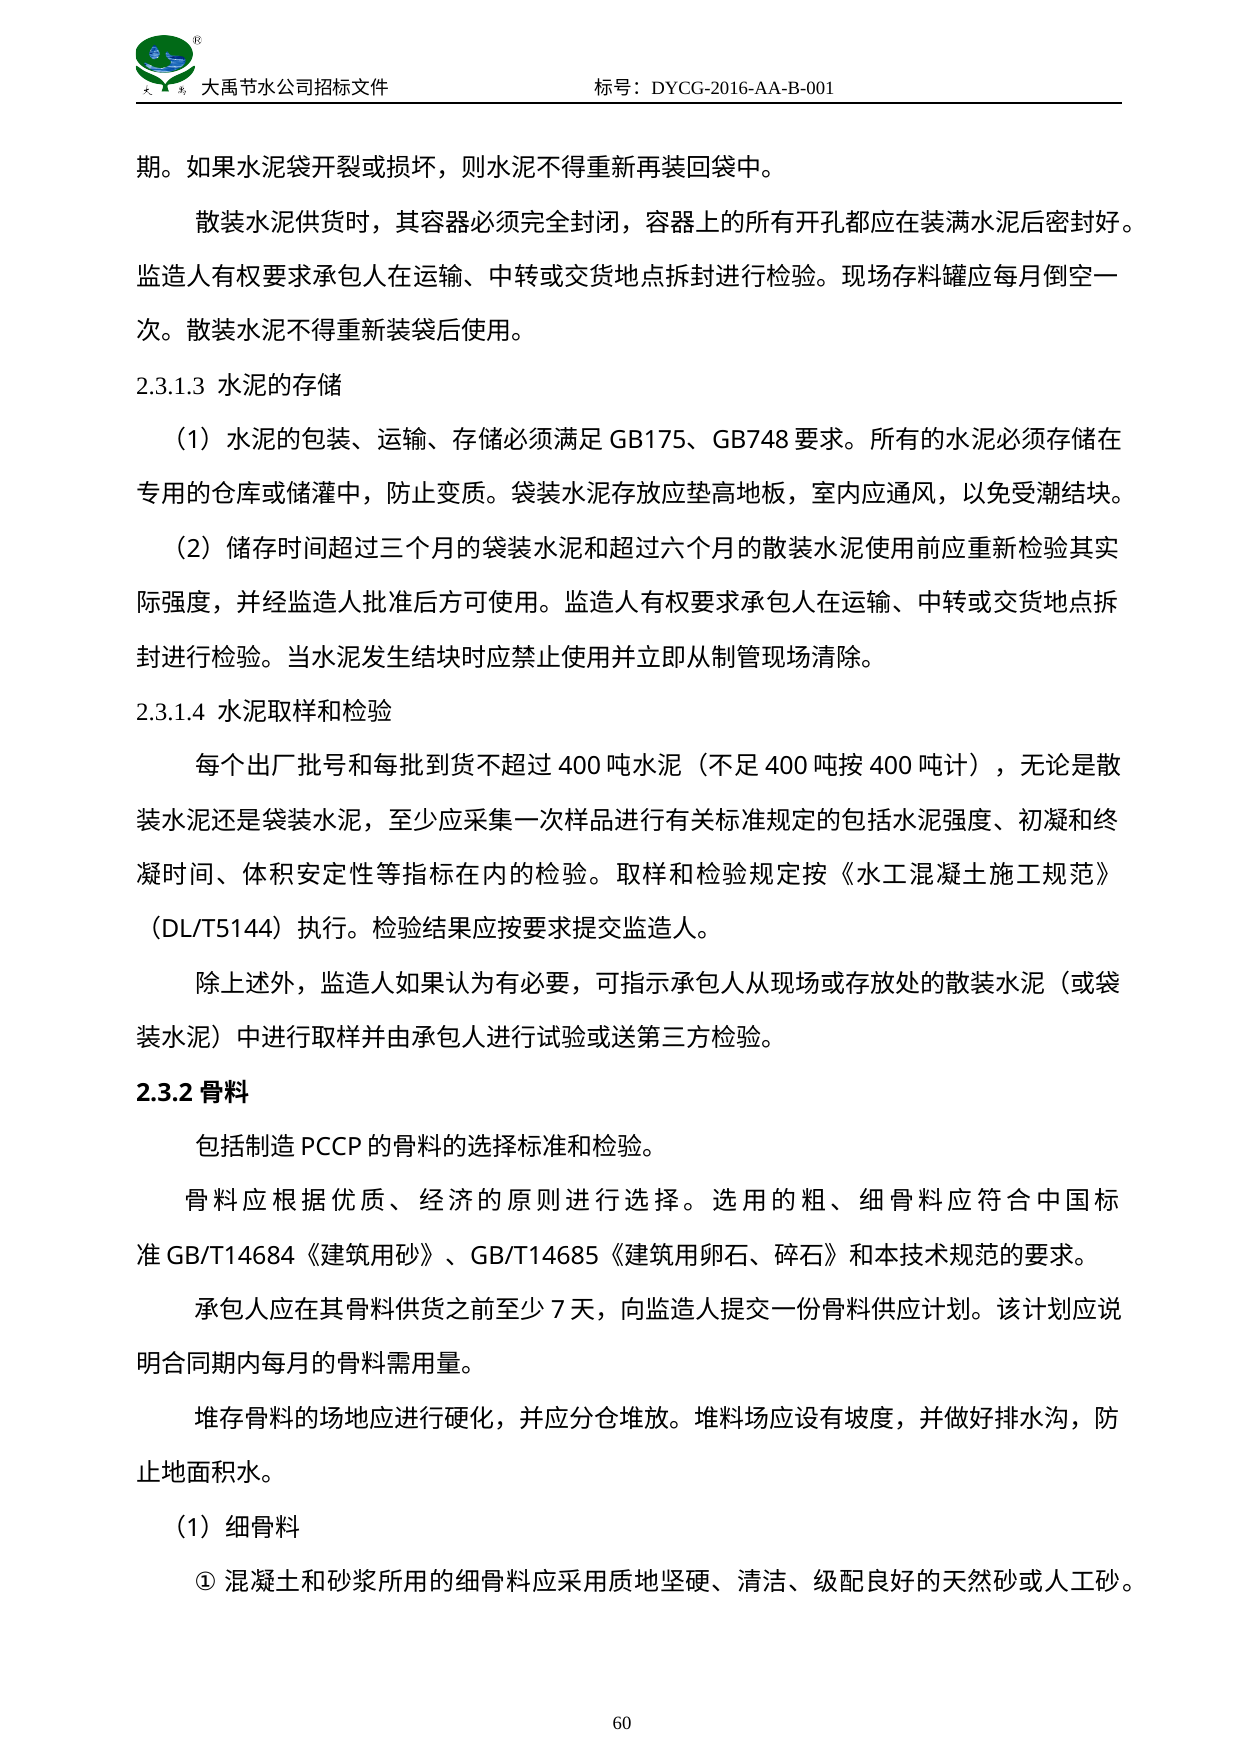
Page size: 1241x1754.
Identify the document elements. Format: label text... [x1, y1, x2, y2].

text 除上述外，监造人如果认为有必要，可指示承包人从现场或存放处的散装水泥（或袋装水泥）中进行取样并由承包人进行试验或送第三方检验。 [136, 963, 1122, 1054]
text 承包人应在其骨料供货之前至少7天，向监造人提交一份骨料供应计划。该计划应说明合同期内每月的骨料需用量。 [136, 1289, 1122, 1380]
text 每个出厂批号和每批到货不超过400吨水泥（不足400吨按400吨计），无论是散装水泥还是袋装水泥，至少应采集一次样品进行有关标准规定的包括水泥强度、初凝和终凝时间、体积安定性等指标在内的检验。取样和检验规定按《水工混凝土施工规范》（DL/T5144）执行。检验结果应按要求提交监造人。 [136, 746, 1122, 945]
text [136, 148, 1122, 184]
text （2）储存时间超过三个月的袋装水泥和超过六个月的散装水泥使用前应重新检验其实际强度，并经监造人批准后方可使用。监造人有权要求承包人在运输、中转或交货地点拆封进行检验。当水泥发生结块时应禁止使用并立即从制管现场清除。 [136, 528, 1122, 673]
text （1）细骨料 [136, 1507, 1122, 1543]
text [136, 1561, 1122, 1598]
text 2.3.1.4 水泥取样和检验 [136, 691, 1122, 728]
text 2.3.1.3 水泥的存储 [136, 365, 1122, 401]
text 2.3.2 骨料 [136, 1072, 1122, 1108]
text 散装水泥供货时，其容器必须完全封闭，容器上的所有开孔都应在装满水泥后密封好。监造人有权要求承包人在运输、中转或交货地点拆封进行检验。现场存料罐应每月倒空一次。散装水泥不得重新装袋后使用。 [136, 202, 1122, 347]
picture [135, 35, 202, 95]
text 骨料应根据优质、经济的原则进行选择。选用的粗、细骨料应符合中国标准GB/T14684《建筑用砂》、GB/T14685《建筑用卵石、碎石》和本技术规范的要求。 [136, 1181, 1122, 1271]
text （1）水泥的包装、运输、存储必须满足GB175、GB748要求。所有的水泥必须存储在专用的仓库或储灌中，防止变质。袋装水泥存放应垫高地板，室内应通风，以免受潮结块。 [136, 419, 1122, 510]
text 堆存骨料的场地应进行硬化，并应分仓堆放。堆料场应设有坡度，并做好排水沟，防止地面积水。 [136, 1398, 1122, 1489]
text 包括制造PCCP的骨料的选择标准和检验。 [136, 1126, 1122, 1163]
